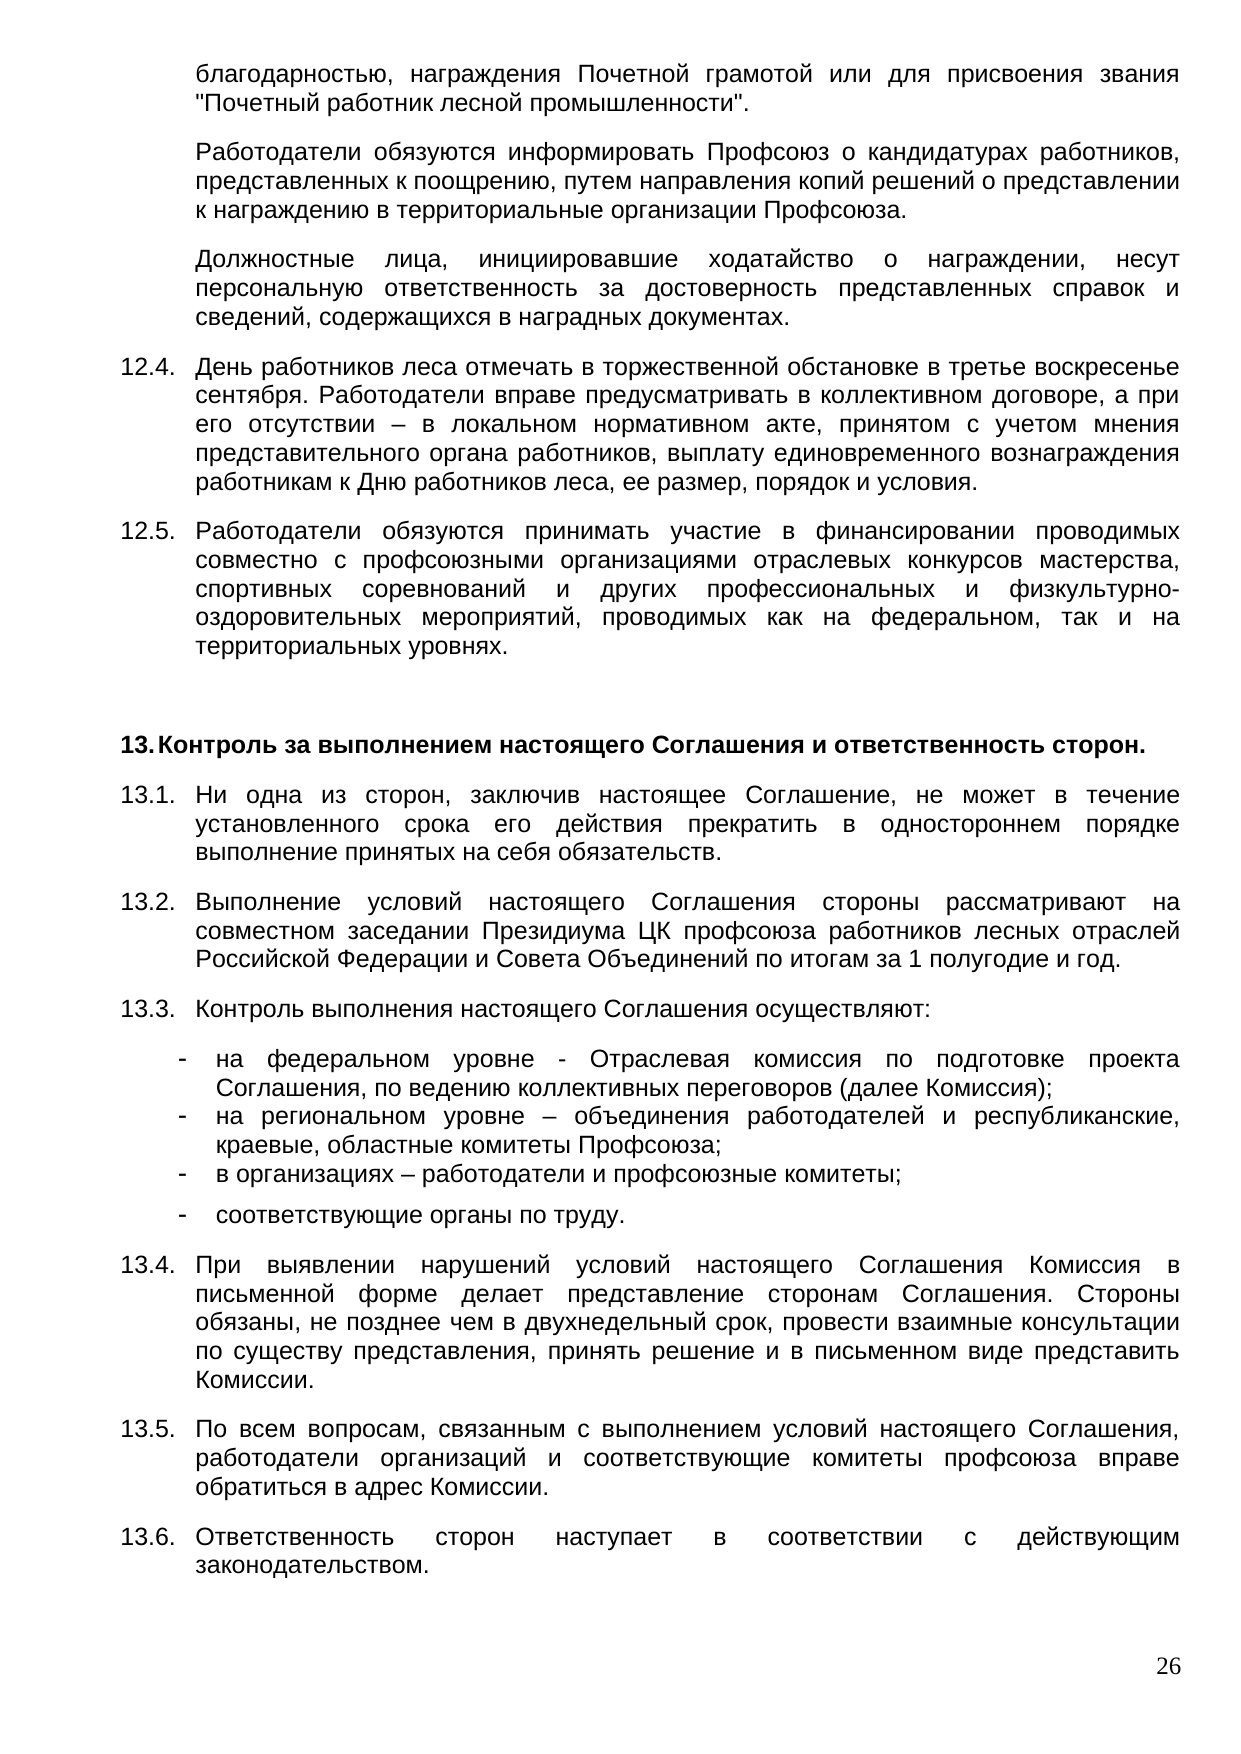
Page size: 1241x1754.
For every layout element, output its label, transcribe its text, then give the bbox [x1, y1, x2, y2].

list Работодатели обязуются информировать Профсоюз о кандидатурах работников, представленных к поощрению, путем направления копий решений о представлении к награждению в территориальные организации Профсоюза. [195, 137, 1181, 224]
list Выполнение условий настоящего Соглашения стороны рассматривают на совместном заседании Президиума ЦК профсоюза работников лесных отраслей Российской Федерации и Совета Объединений по итогам за 1 полугодие и год. [120, 887, 1181, 973]
list Ни одна из сторон, заключив настоящее Соглашение, не может в течение установленного срока его действия прекратить в одностороннем порядке выполнение принятых на себя обязательств. [120, 780, 1181, 866]
list соответствующие органы по труду. [178, 1200, 1181, 1229]
list на федеральном уровне - Отраслевая комиссия по подготовке проекта Соглашения, по ведению коллективных переговоров (далее Комиссия); [178, 1044, 1181, 1101]
list Контроль выполнения настоящего Соглашения осуществляют: [120, 994, 1181, 1023]
list на региональном уровне – объединения работодателей и республиканские, краевые, областные комитеты Профсоюза; [178, 1101, 1181, 1159]
list Контроль за выполнением настоящего Соглашения и ответственность сторон. [120, 730, 1181, 759]
list День работников леса отмечать в торжественной обстановке в третье воскресенье сентября. Работодатели вправе предусматривать в коллективном договоре, а при его отсутствии – в локальном нормативном акте, принятом с учетом мнения представительного органа работников, выплату единовременного вознаграждения работникам к Дню работников леса, ее размер, порядок и условия. [120, 352, 1181, 495]
list Ответственность сторон наступает в соответствии с действующим законодательством. [120, 1522, 1181, 1579]
list При выявлении нарушений условий настоящего Соглашения Комиссия в письменной форме делает представление сторонам Соглашения. Стороны обязаны, не позднее чем в двухнедельный срок, провести взаимные консультации по существу представления, принять решение и в письменном виде представить Комиссии. [120, 1250, 1181, 1394]
list Должностные лица, инициировавшие ходатайство о награждении, несут персональную ответственность за достоверность представленных справок и сведений, содержащихся в наградных документах. [195, 244, 1181, 331]
list Работодатели обязуются принимать участие в финансировании проводимых совместно с профсоюзными организациями отраслевых конкурсов мастерства, спортивных соревнований и других профессиональных и физкультурно-оздоровительных мероприятий, проводимых как на федеральном, так и на территориальных уровнях. [120, 516, 1181, 660]
list По всем вопросам, связанным с выполнением условий настоящего Соглашения, работодатели организаций и соответствующие комитеты профсоюза вправе обратиться в адрес Комиссии. [120, 1414, 1181, 1501]
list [120, 59, 1181, 117]
list в организациях – работодатели и профсоюзные комитеты; [178, 1159, 1181, 1188]
